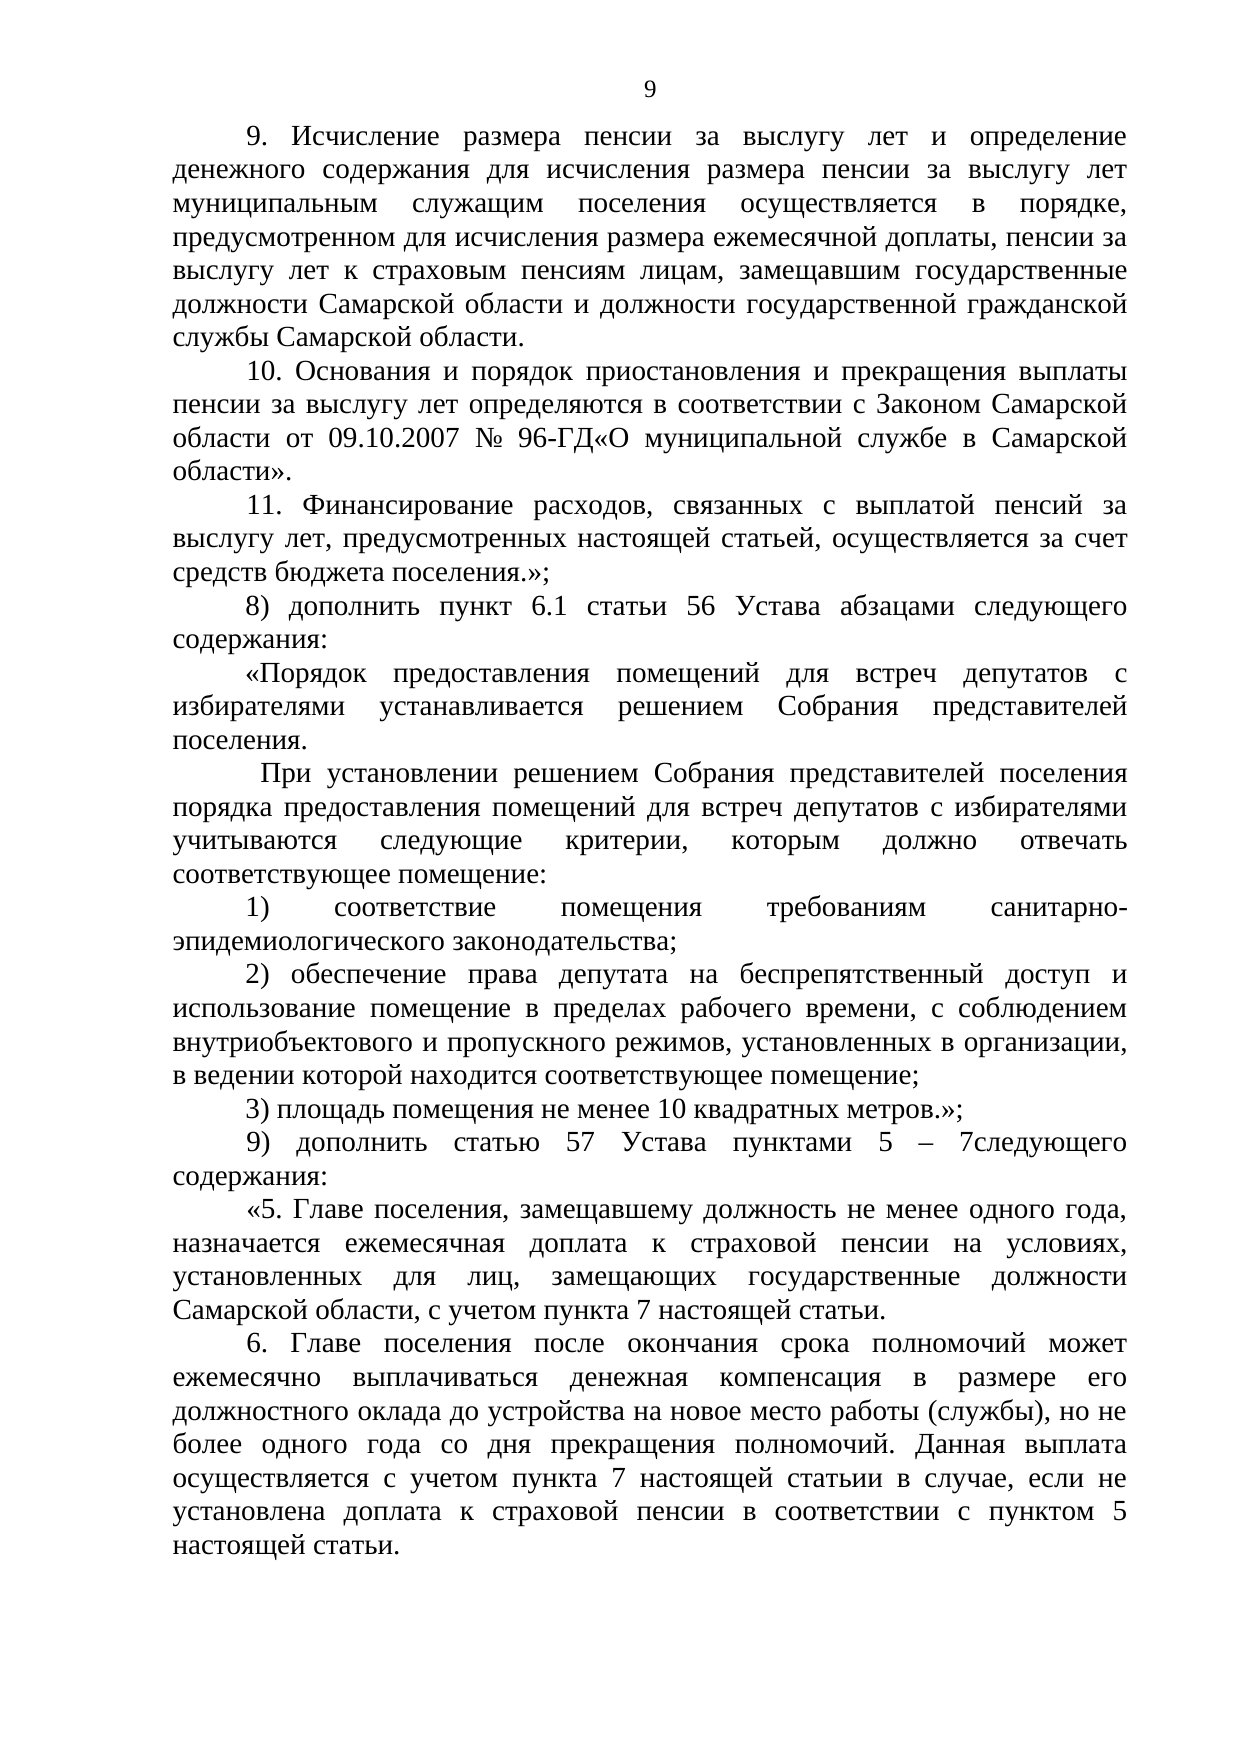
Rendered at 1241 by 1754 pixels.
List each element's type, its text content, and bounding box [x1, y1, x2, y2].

text 2) обеспечение права депутата на беспрепятственный доступ и использование помещение в пределах рабочего времени, с соблюдением внутриобъектового и пропускного режимов, установленных в организации, в ведении которой находится соответствующее помещение; [172, 957, 1128, 1091]
text 8) дополнить пункт 6.1 статьи 56 Устава абзацами следующего содержания: [172, 588, 1128, 655]
text «5. Главе поселения, замещавшему должность не менее одного года, назначается ежемесячная доплата к страховой пенсии на условиях, установленных для лиц, замещающих государственные должности Самарской области, с учетом пункта 7 настоящей статьи. [172, 1191, 1128, 1326]
text 1) соответствие помещения требованиям санитарно-эпидемиологического законодательства; [172, 889, 1128, 957]
text «Порядок предоставления помещений для встреч депутатов с избирателями устанавливается решением Собрания представителей поселения. [172, 655, 1128, 755]
text 10. Основания и порядок приостановления и прекращения выплаты пенсии за выслугу лет определяются в соответствии с Законом Самарской области от 09.10.2007 № 96-ГД«О муниципальной службе в Самарской области». [172, 353, 1128, 487]
text 9. Исчисление размера пенсии за выслугу лет и определение денежного содержания для исчисления размера пенсии за выслугу лет муниципальным служащим поселения осуществляется в порядке, предусмотренном для исчисления размера ежемесячной доплаты, пенсии за выслугу лет к страховым пенсиям лицам, замещавшим государственные должности Самарской области и должности государственной гражданской службы Самарской области. [172, 118, 1128, 353]
text 11. Финансирование расходов, связанных с выплатой пенсий за выслугу лет, предусмотренных настоящей статьей, осуществляется за счет средств бюджета поселения.»; [172, 487, 1128, 588]
text 3) площадь помещения не менее 10 квадратных метров.»; [172, 1091, 1128, 1124]
text При установлении решением Собрания представителей поселения порядка предоставления помещений для встреч депутатов с избирателями учитываются следующие критерии, которым должно отвечать соответствующее помещение: [172, 755, 1128, 889]
text 6. Главе поселения после окончания срока полномочий может ежемесячно выплачиваться денежная компенсация в размере его должностного оклада до устройства на новое место работы (службы), но не более одного года со дня прекращения полномочий. Данная выплата осуществляется с учетом пункта 7 настоящей статьии в случае, если не установлена доплата к страховой пенсии в соответствии с пунктом 5 настоящей статьи. [172, 1326, 1128, 1560]
list 9) дополнить статью 57 Устава пунктами 5 – 7следующего содержания: [172, 1124, 1128, 1191]
